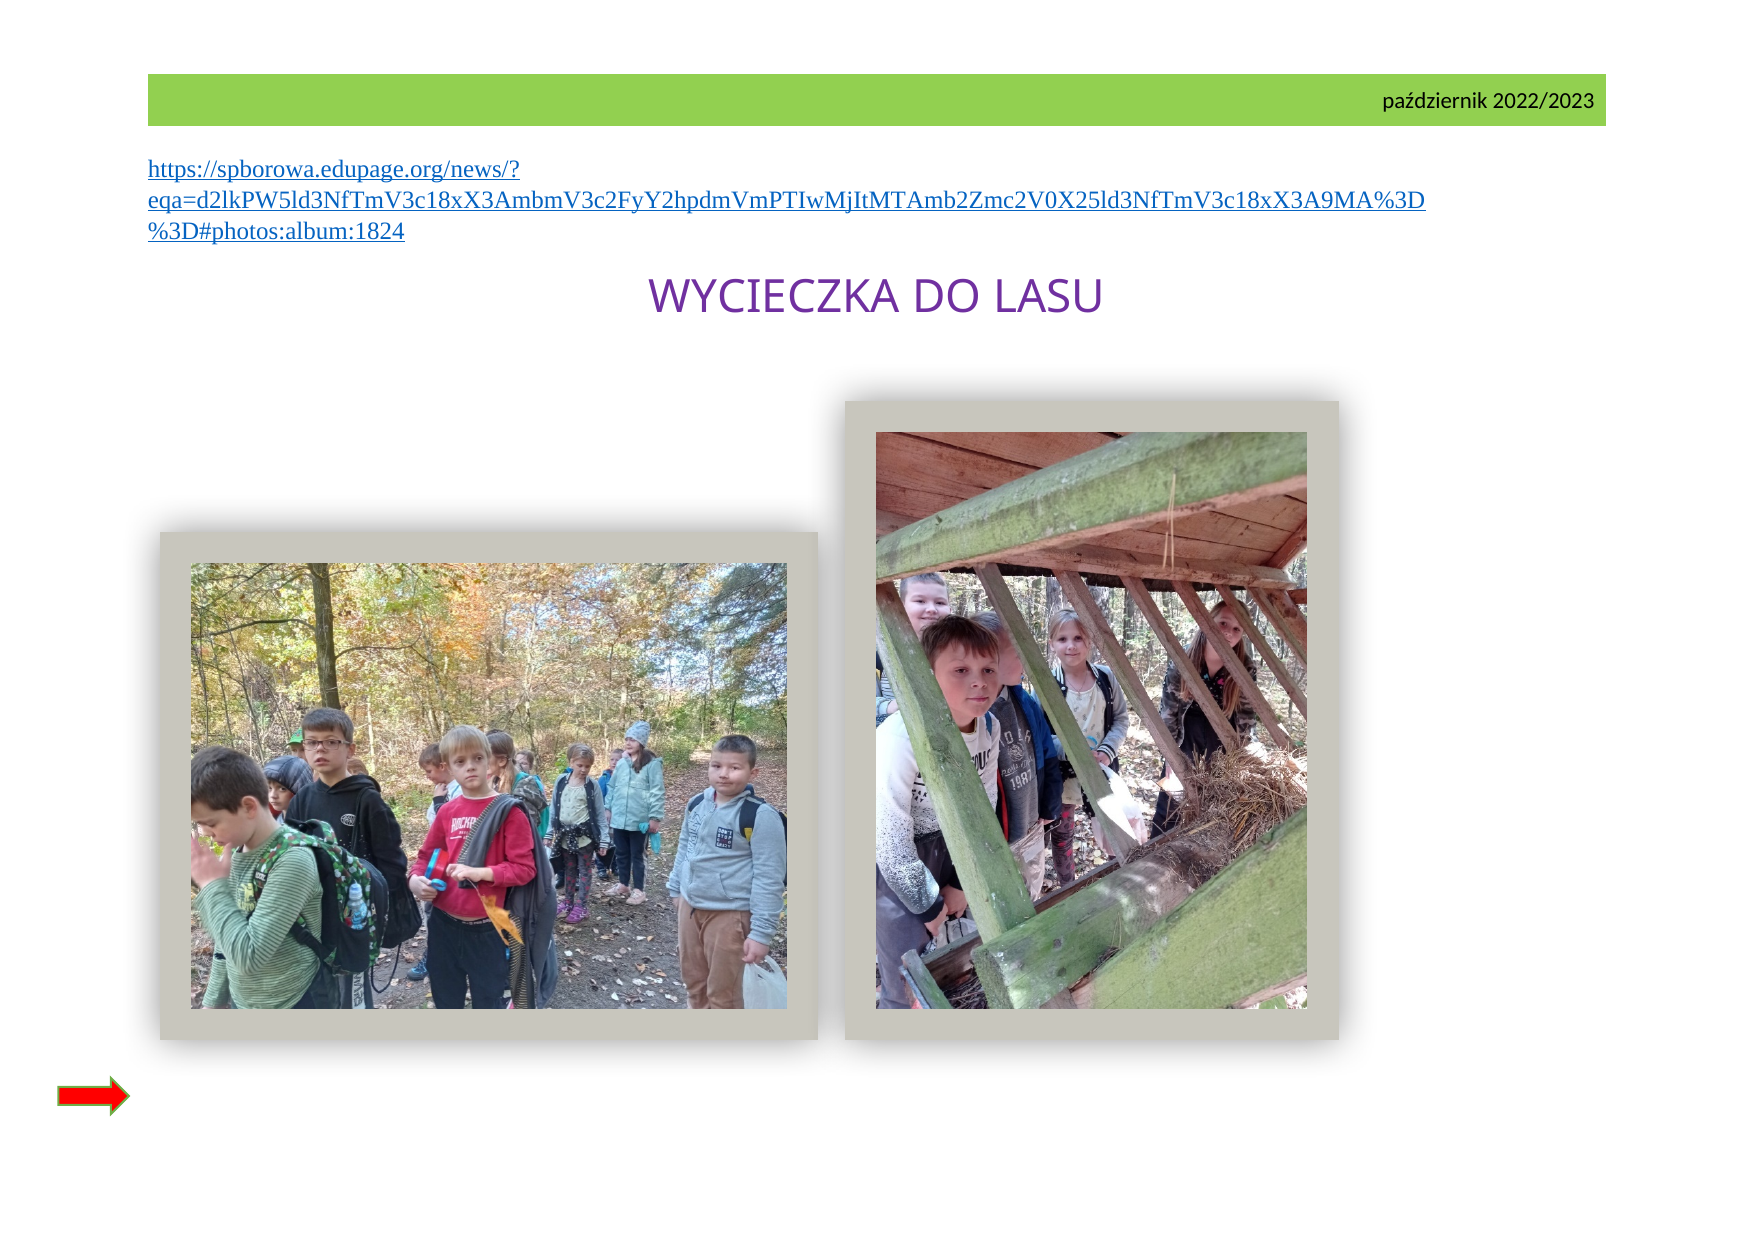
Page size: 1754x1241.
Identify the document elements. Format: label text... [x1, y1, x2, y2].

text WYCIECZKA DO LASU [148, 263, 1606, 326]
picture [876, 432, 1307, 1009]
picture [191, 563, 787, 1009]
text https://spborowa.edupage.org/news/?eqa=d2lkPW5ld3NfTmV3c18xX3AmbmV3c2FyY2hpdmVmPTIwMjItMTAmb2Zmc2V0X25ld3NfTmV3c18xX3A9MA%3D%3D#photos:album:1824 [148, 154, 1606, 244]
